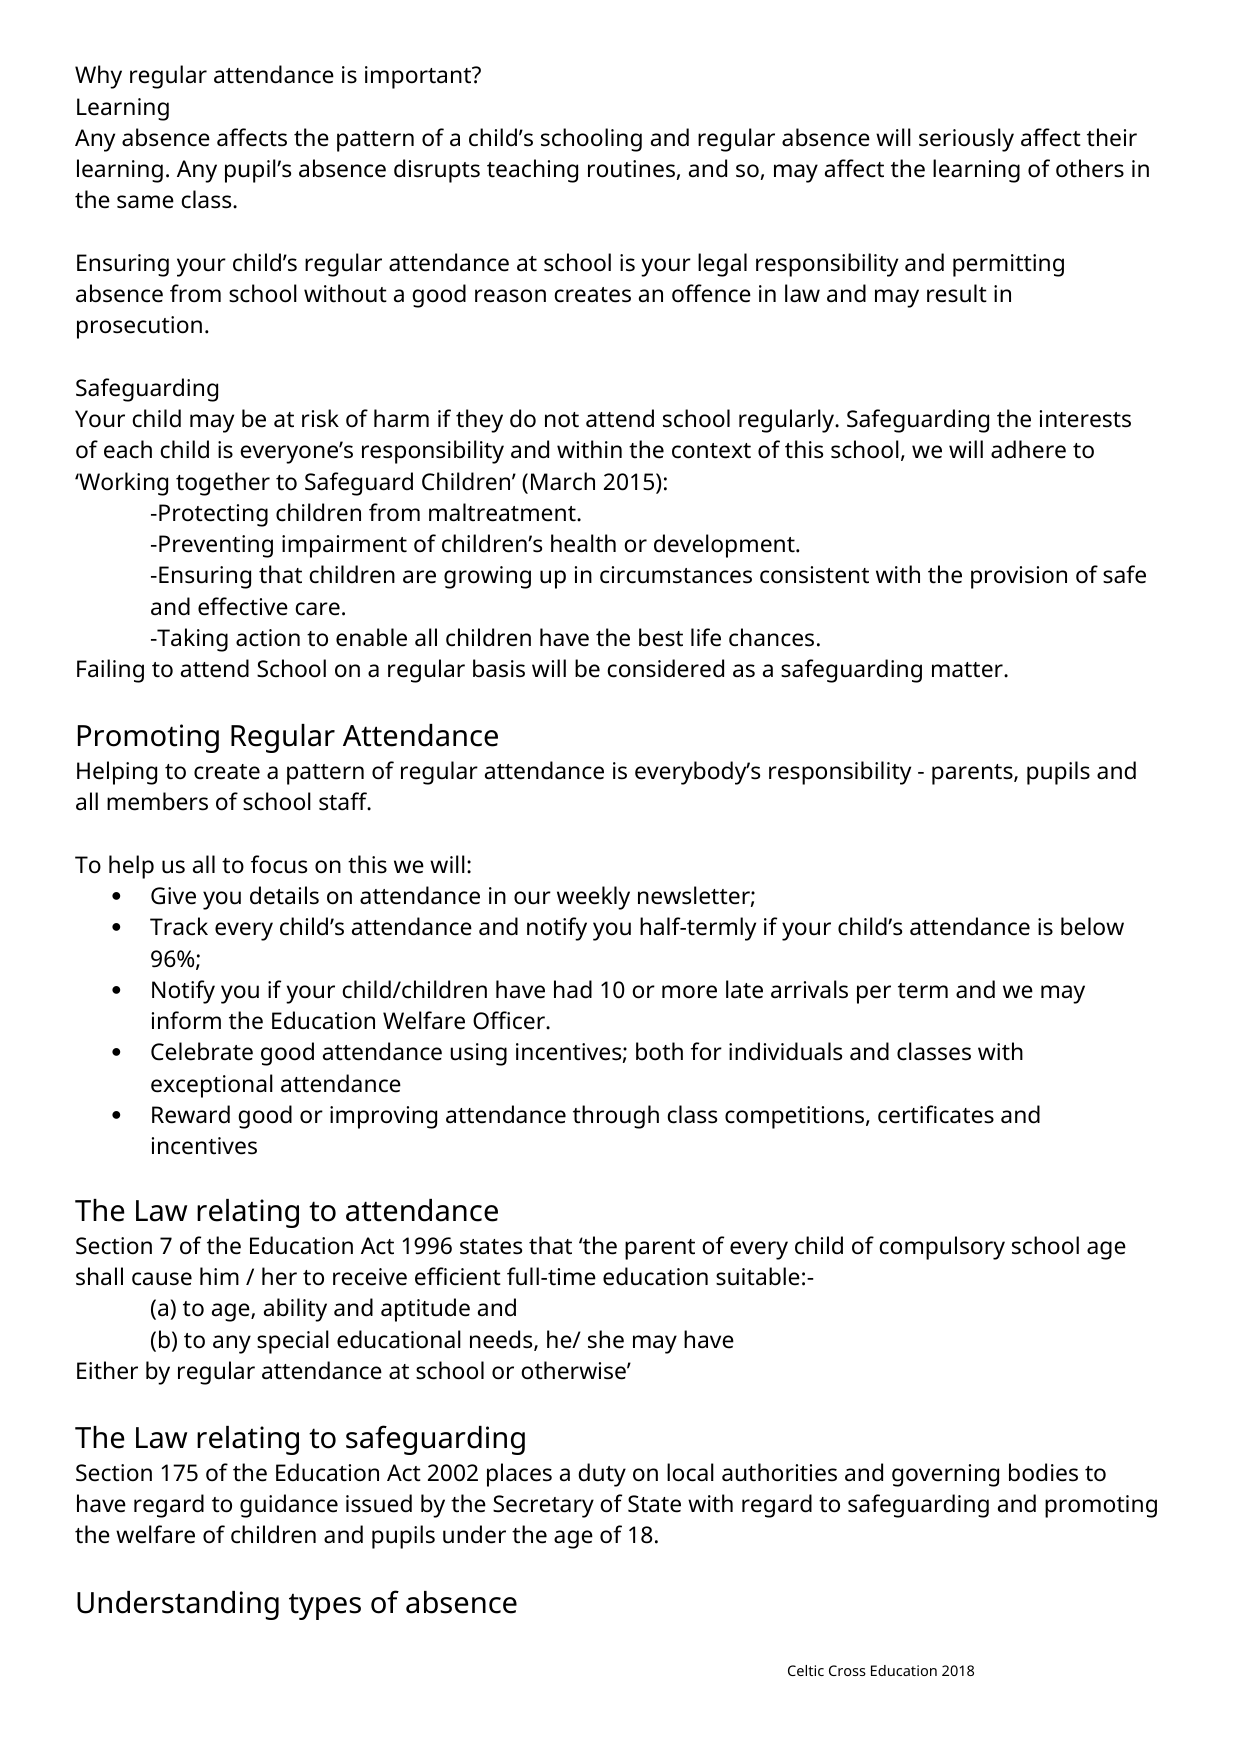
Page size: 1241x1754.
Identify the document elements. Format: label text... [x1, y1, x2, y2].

list Notify you if your child/children have had 10 or more late arrivals per term and we may inform the Education Welfare Officer. [112, 974, 1153, 1036]
text Why regular attendance is important? [75, 59, 1153, 90]
text Your child may be at risk of harm if they do not attend school regularly. Safeguarding the interests of each child is everyone’s responsibility and within the context of this school, we will adhere to ‘Working together to Safeguard Children’ (March 2015): [75, 403, 1153, 497]
text Helping to create a pattern of regular attendance is everybody’s responsibility - parents, pupils and all members of school staff. [75, 755, 1153, 818]
text Either by regular attendance at school or otherwise’ [75, 1355, 1165, 1386]
list Reward good or improving attendance through class competitions, certificates and incentives [112, 1099, 1153, 1161]
text To help us all to focus on this we will: [75, 849, 1153, 880]
text Section 7 of the Education Act 1996 states that ‘the parent of every child of compulsory school age shall cause him / her to receive efficient full-time education suitable:- [75, 1230, 1165, 1292]
list -Protecting children from maltreatment. [150, 497, 1153, 528]
text (a) to age, ability and aptitude and [150, 1292, 1165, 1323]
text Any absence affects the pattern of a child’s schooling and regular absence will seriously affect their learning. Any pupil’s absence disrupts teaching routines, and so, may affect the learning of others in the same class. [75, 122, 1153, 215]
text (b) to any special educational needs, he/ she may have [150, 1323, 1165, 1355]
text Learning [75, 90, 1153, 122]
text Section 175 of the Education Act 2002 places a duty on local authorities and governing bodies to have regard to guidance issued by the Secretary of State with regard to safeguarding and promoting the welfare of children and pupils under the age of 18. [75, 1457, 1165, 1551]
list Give you details on attendance in our weekly newsletter; [112, 880, 1153, 911]
text Ensuring your child’s regular attendance at school is your legal responsibility and permitting absence from school without a good reason creates an offence in law and may result in prosecution. [75, 247, 1153, 340]
list -Preventing impairment of children’s health or development. [150, 528, 1153, 559]
list -Taking action to enable all children have the best life chances. [150, 622, 1153, 653]
text Failing to attend School on a regular basis will be considered as a safeguarding matter. [75, 653, 1153, 684]
text Understanding types of absence [75, 1582, 1153, 1622]
list Track every child’s attendance and notify you half-termly if your child’s attendance is below 96%; [112, 911, 1153, 974]
text Safeguarding [75, 372, 1153, 403]
list Celebrate good attendance using incentives; both for individuals and classes with exceptional attendance [112, 1036, 1153, 1099]
list -Ensuring that children are growing up in circumstances consistent with the provision of safe and effective care. [150, 559, 1153, 622]
text The Law relating to safeguarding [75, 1417, 1165, 1457]
text Promoting Regular Attendance [75, 715, 1153, 755]
text The Law relating to attendance [75, 1190, 1165, 1230]
